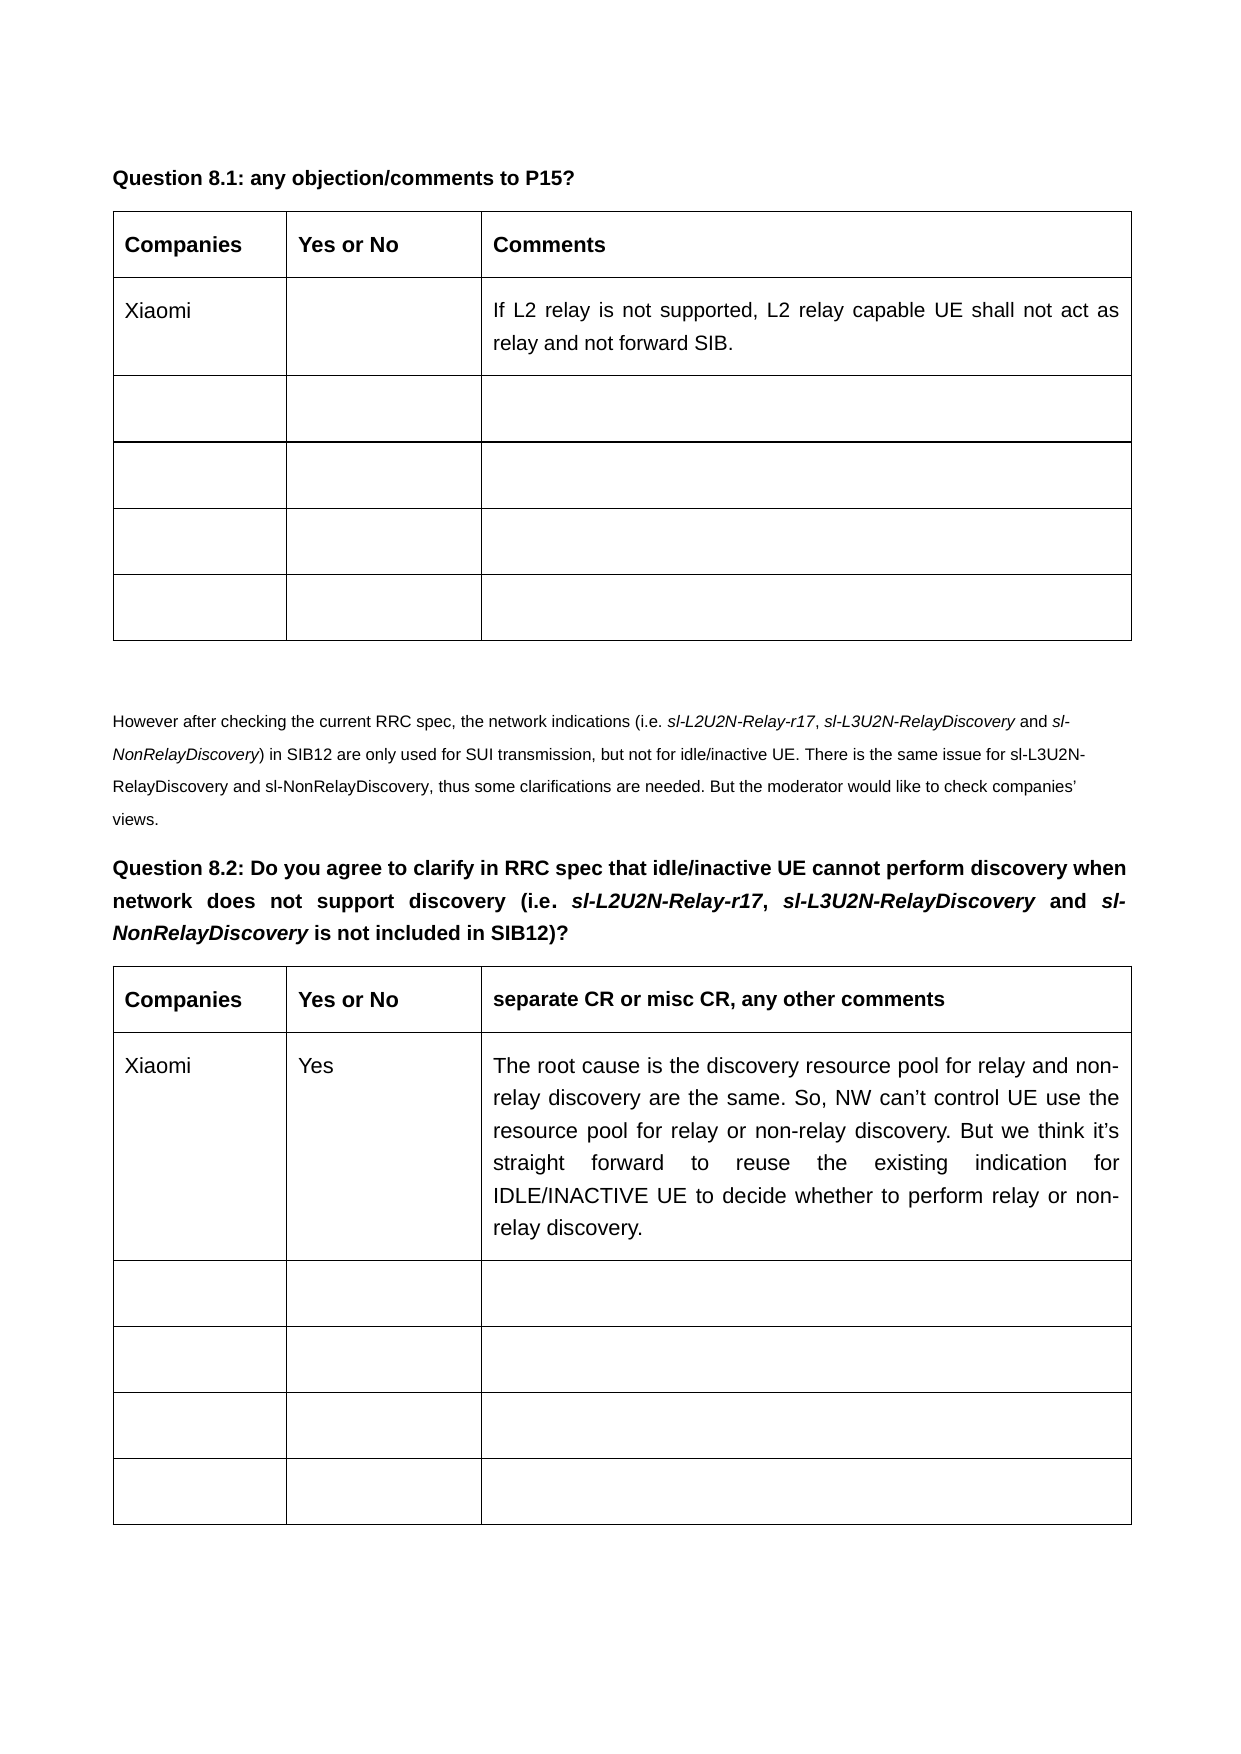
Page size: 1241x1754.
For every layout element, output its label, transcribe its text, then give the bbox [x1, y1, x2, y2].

table_cell [482, 1327, 1131, 1392]
table_header Companies [114, 967, 286, 1032]
table_cell [287, 278, 481, 375]
table_cell If L2 relay is not supported, L2 relay capable UE shall not act as relay and not forward SIB. [482, 278, 1131, 375]
table_header Yes or No [287, 212, 481, 277]
table_cell [287, 443, 481, 507]
table_cell [114, 1261, 286, 1326]
table_cell The root cause is the discovery resource pool for relay and non-relay discovery are the same. So, NW can’t control UE use the resource pool for relay or non-relay discovery. But we think it’s straight forward to reuse the existing indication for IDLE/INACTIVE UE to decide whether to perform relay or non-relay discovery. [482, 1033, 1131, 1260]
table_cell Xiaomi [114, 1033, 286, 1260]
table_cell [114, 443, 286, 507]
table_cell [287, 1261, 481, 1326]
table_cell [482, 443, 1131, 507]
table_cell Xiaomi [114, 278, 286, 375]
table_cell [287, 1459, 481, 1524]
table_cell [482, 376, 1131, 441]
table_cell [114, 1393, 286, 1458]
text However after checking the current RRC spec, the network indications (i.e. sl-L2U2N-Relay-r17, sl-L3U2N-RelayDiscovery and sl-NonRelayDiscovery) in SIB12 are only used for SUI transmission, but not for idle/inactive UE. There is the same issue for sl-L3U2N-RelayDiscovery and sl-NonRelayDiscovery, thus some clarifications are needed. But the moderator would like to check companies’ views. [112, 706, 1128, 836]
table_cell [482, 1393, 1131, 1458]
table_cell [114, 509, 286, 573]
table_cell [482, 575, 1131, 639]
table_cell [114, 575, 286, 639]
text Question 8.2: Do you agree to clarify in RRC spec that idle/inactive UE cannot perform discovery when network does not support discovery (i.e. sl-L2U2N-Relay-r17, sl-L3U2N-RelayDiscovery and sl-NonRelayDiscovery is not included in SIB12)? [112, 852, 1128, 949]
table_cell [114, 376, 286, 441]
table_header Comments [482, 212, 1131, 277]
table_cell [482, 509, 1131, 573]
table_cell [114, 1327, 286, 1392]
table_cell [287, 1327, 481, 1392]
text Question 8.1: any objection/comments to P15? [112, 162, 1128, 194]
table_cell [287, 575, 481, 639]
table_cell Yes [287, 1033, 481, 1260]
table_header Yes or No [287, 967, 481, 1032]
table_cell [114, 1459, 286, 1524]
table_header Companies [114, 212, 286, 277]
table_cell [287, 376, 481, 441]
table_cell [287, 509, 481, 573]
table_cell [482, 1459, 1131, 1524]
table_header separate CR or misc CR, any other comments [482, 967, 1131, 1032]
table_cell [482, 1261, 1131, 1326]
table_cell [287, 1393, 481, 1458]
